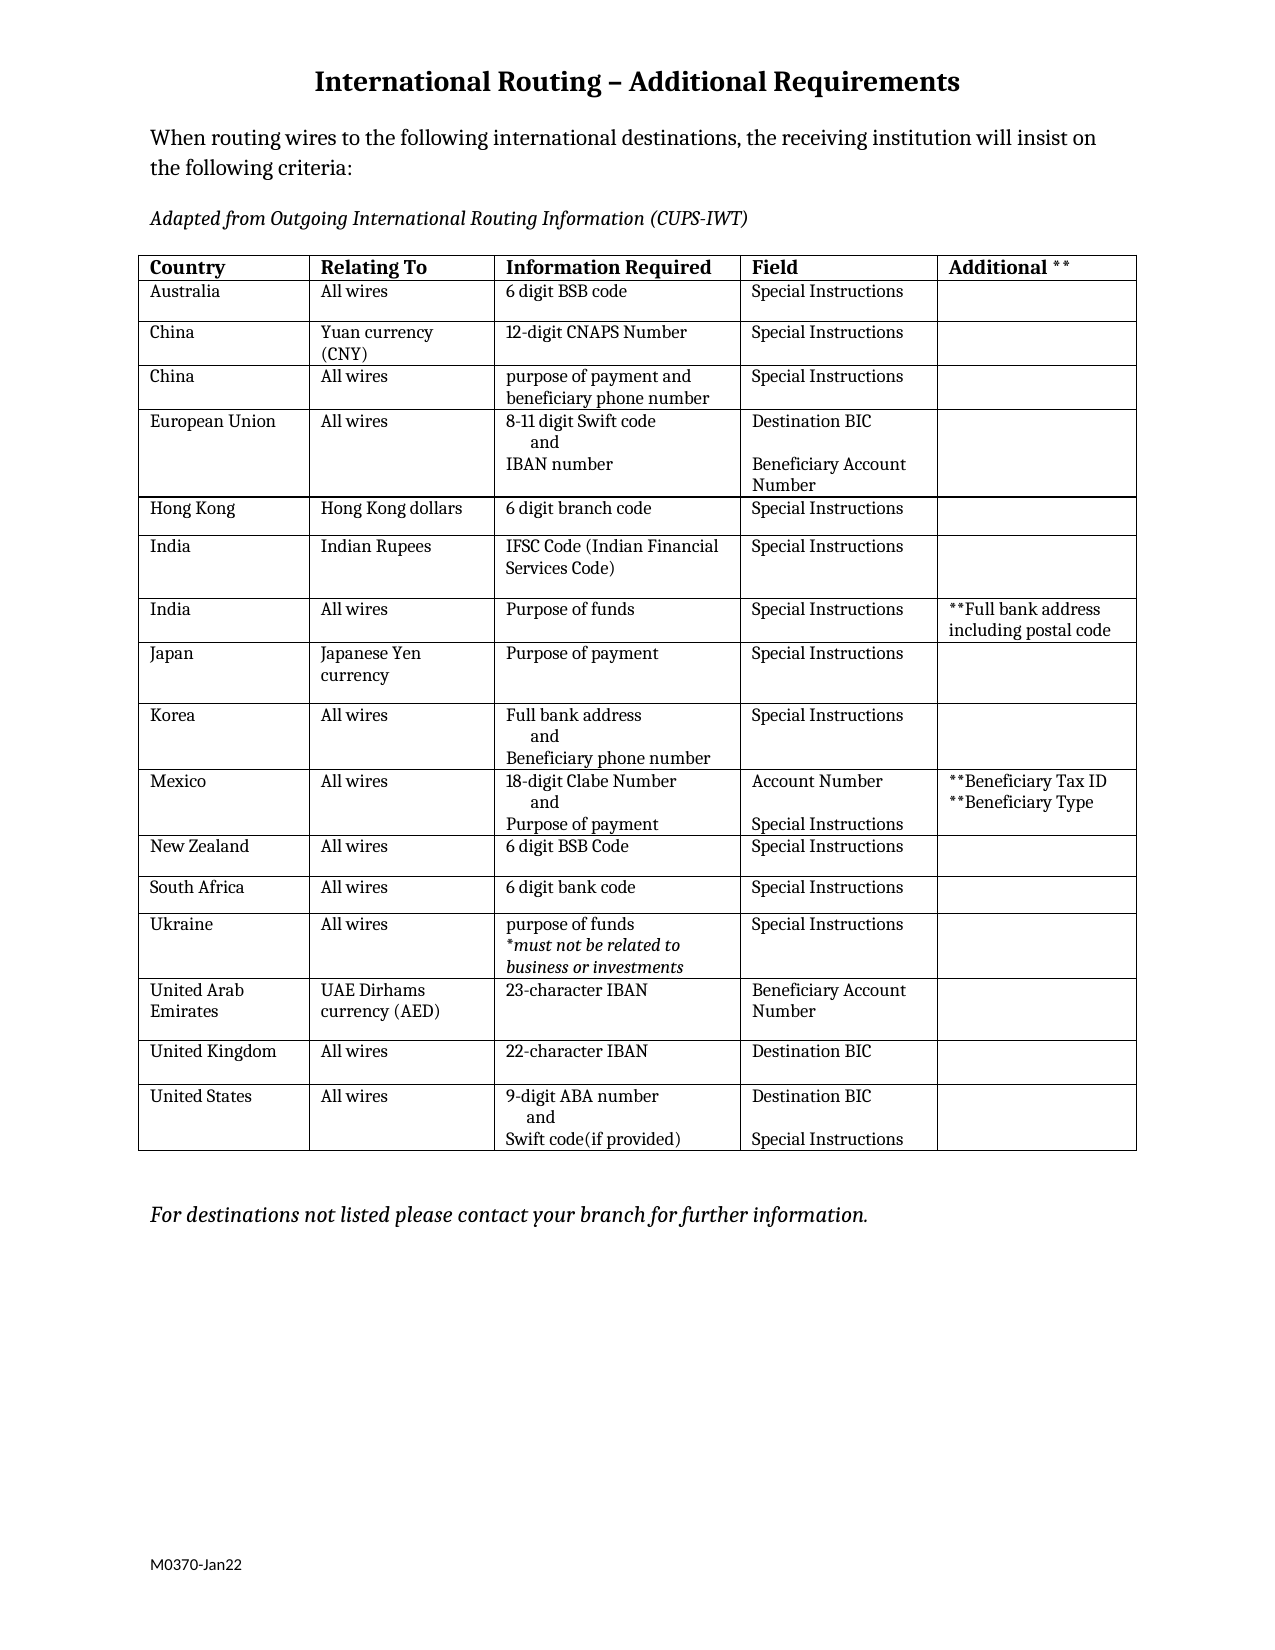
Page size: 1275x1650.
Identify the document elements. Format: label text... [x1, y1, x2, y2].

table_cell UAE Dirhams currency (AED) [310, 979, 494, 1040]
table_cell Australia [139, 281, 309, 321]
table_cell All wires [310, 1041, 494, 1084]
table_cell Special Instructions [741, 599, 937, 642]
table_cell All wires [310, 914, 494, 978]
table_cell New Zealand [139, 836, 309, 876]
table_cell Hong Kong [139, 498, 309, 535]
table_cell Account Number Special Instructions [741, 770, 937, 835]
table_cell China [139, 322, 309, 365]
table_cell 6 digit BSB Code [495, 836, 740, 876]
table_cell [938, 704, 1136, 769]
table_cell India [139, 599, 309, 642]
table_cell [938, 1041, 1136, 1084]
table_cell 12-digit CNAPS Number [495, 322, 740, 365]
text For destinations not listed please contact your branch for further information. [150, 1202, 1125, 1228]
table_header Country [139, 256, 309, 279]
table_cell Ukraine [139, 914, 309, 978]
table_cell [938, 322, 1136, 365]
table_cell Special Instructions [741, 322, 937, 365]
table_cell Japanese Yen currency [310, 643, 494, 703]
table_cell [938, 1085, 1136, 1150]
table_cell **Beneficiary Tax ID **Beneficiary Type [938, 770, 1136, 835]
table_cell South Africa [139, 877, 309, 912]
table_cell Indian Rupees [310, 536, 494, 597]
table_cell Japan [139, 643, 309, 703]
table_cell All wires [310, 599, 494, 642]
table_cell Special Instructions [741, 704, 937, 769]
table_cell Special Instructions [741, 643, 937, 703]
table_cell 18-digit Clabe Number and Purpose of payment [495, 770, 740, 835]
table_cell [938, 366, 1136, 409]
table_cell [938, 410, 1136, 496]
table_cell All wires [310, 410, 494, 496]
table_cell European Union [139, 410, 309, 496]
table_cell 8-11 digit Swift code and IBAN number [495, 410, 740, 496]
text When routing wires to the following international destinations, the receiving institution will insist on the following criteria: [150, 125, 1125, 182]
table_cell Destination BIC [741, 1041, 937, 1084]
table_cell purpose of funds *must not be related to business or investments [495, 914, 740, 978]
table_cell Special Instructions [741, 366, 937, 409]
table_cell [938, 914, 1136, 978]
table_cell [938, 836, 1136, 876]
table_cell All wires [310, 281, 494, 321]
table_cell All wires [310, 770, 494, 835]
table_cell United Arab Emirates [139, 979, 309, 1040]
table_cell All wires [310, 877, 494, 912]
table_cell Special Instructions [741, 914, 937, 978]
table_cell Special Instructions [741, 281, 937, 321]
table_cell 23-character IBAN [495, 979, 740, 1040]
table_cell United Kingdom [139, 1041, 309, 1084]
table_cell 6 digit BSB code [495, 281, 740, 321]
table_cell purpose of payment and beneficiary phone number [495, 366, 740, 409]
table_cell Full bank address and Beneficiary phone number [495, 704, 740, 769]
text International Routing – Additional Requirements [150, 66, 1125, 99]
table_cell Hong Kong dollars [310, 498, 494, 535]
table_cell Destination BIC Special Instructions [741, 1085, 937, 1150]
table_cell **Full bank address including postal code [938, 599, 1136, 642]
table_cell 6 digit bank code [495, 877, 740, 912]
table_cell Yuan currency (CNY) [310, 322, 494, 365]
table_cell China [139, 366, 309, 409]
table_header Additional ** [938, 256, 1136, 279]
table_cell [938, 877, 1136, 912]
table_cell All wires [310, 1085, 494, 1150]
table_cell United States [139, 1085, 309, 1150]
table_cell Special Instructions [741, 536, 937, 597]
table_cell IFSC Code (Indian Financial Services Code) [495, 536, 740, 597]
table_cell Special Instructions [741, 877, 937, 912]
table_header Relating To [310, 256, 494, 279]
table_cell Special Instructions [741, 498, 937, 535]
table_cell [938, 281, 1136, 321]
table_cell [938, 643, 1136, 703]
table_cell Beneficiary Account Number [741, 979, 937, 1040]
table_cell Purpose of funds [495, 599, 740, 642]
table_cell [938, 979, 1136, 1040]
table_cell All wires [310, 366, 494, 409]
table_cell [938, 498, 1136, 535]
table_cell India [139, 536, 309, 597]
table_cell All wires [310, 704, 494, 769]
table_cell Purpose of payment [495, 643, 740, 703]
table_cell 9-digit ABA number and Swift code(if provided) [495, 1085, 740, 1150]
table_header Information Required [495, 256, 740, 279]
table_cell Mexico [139, 770, 309, 835]
table_cell All wires [310, 836, 494, 876]
table_cell Special Instructions [741, 836, 937, 876]
table_cell Destination BIC Beneficiary Account Number [741, 410, 937, 496]
table_cell [938, 536, 1136, 597]
table_cell 6 digit branch code [495, 498, 740, 535]
table_cell 22-character IBAN [495, 1041, 740, 1084]
table_header Field [741, 256, 937, 279]
text Adapted from Outgoing International Routing Information (CUPS-IWT) [150, 206, 1125, 230]
table_cell Korea [139, 704, 309, 769]
